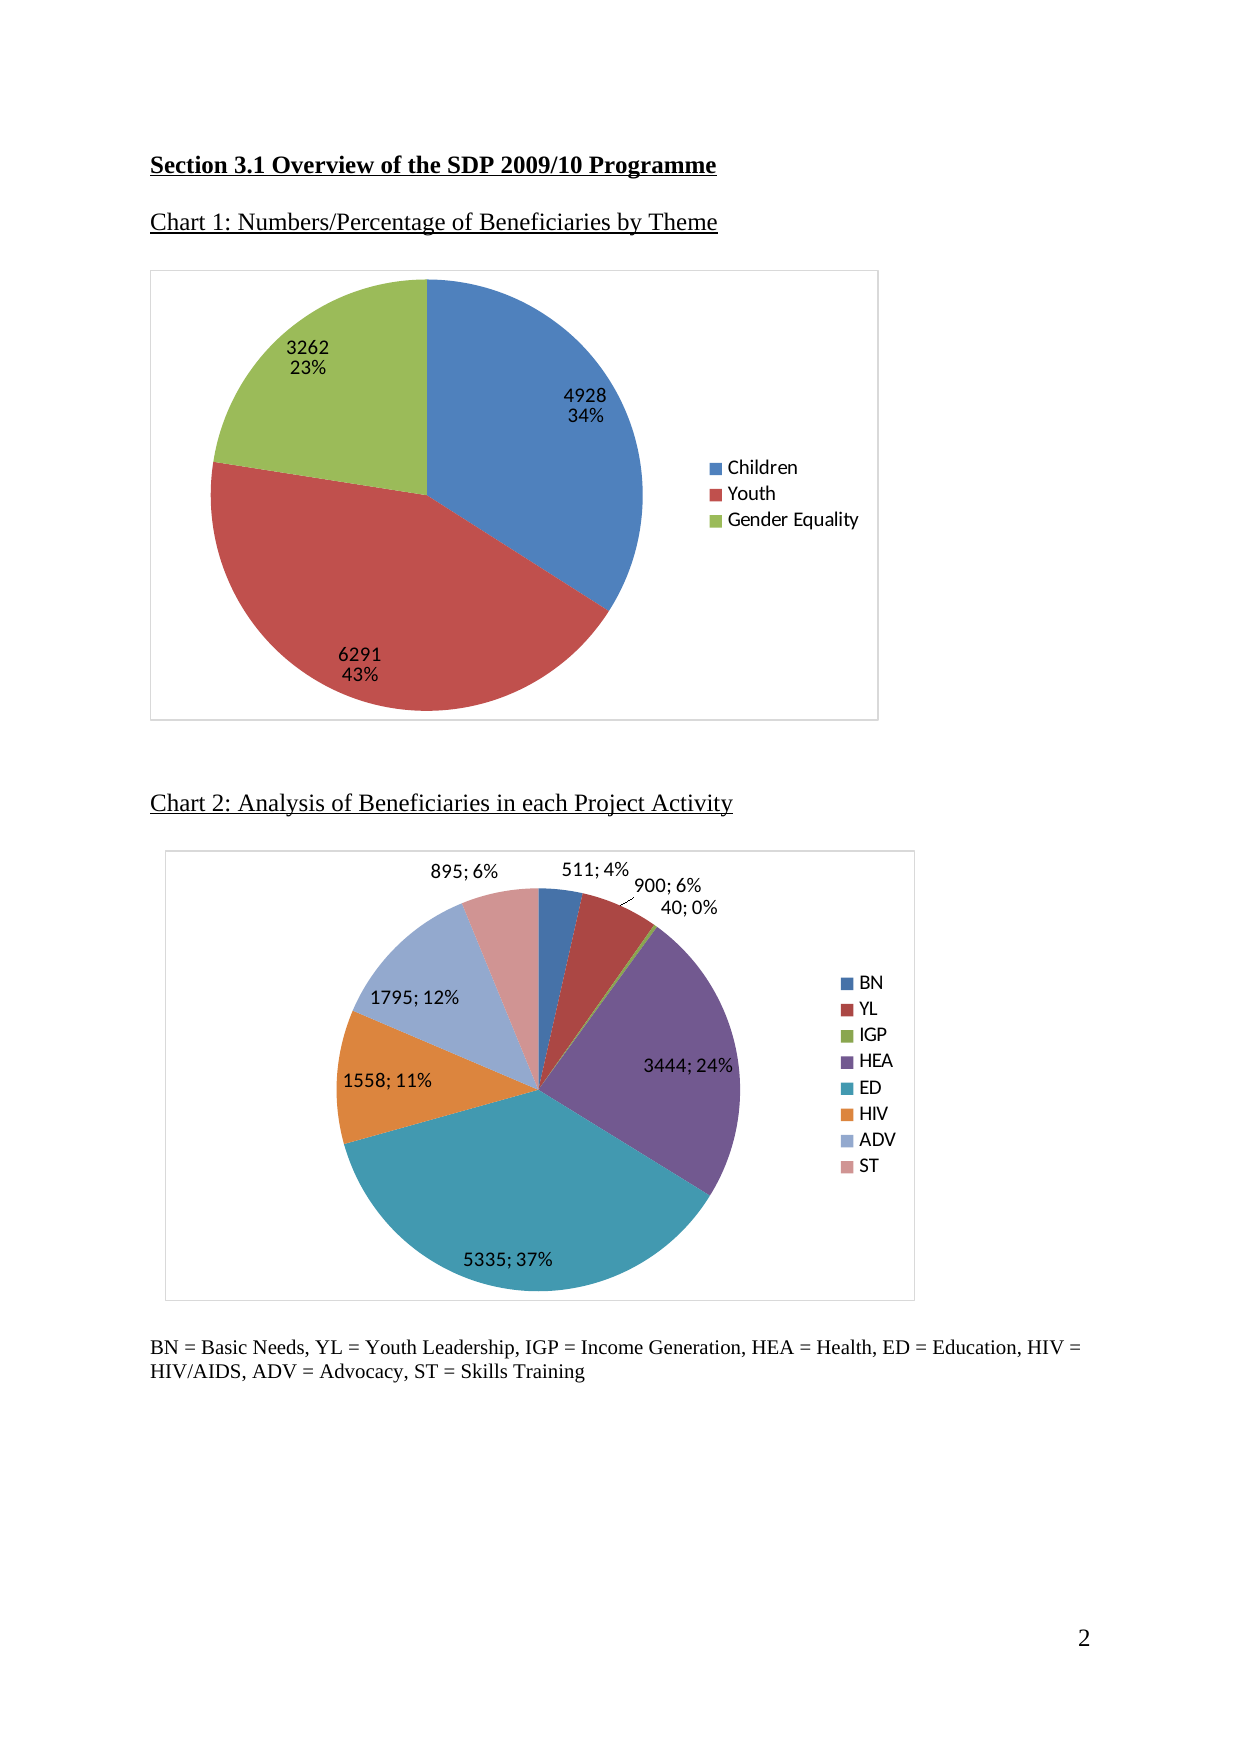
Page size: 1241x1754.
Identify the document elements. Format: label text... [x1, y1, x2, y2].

text Section 3.1 Overview of the SDP 2009/10 Programme [150, 150, 1090, 179]
text Chart 2: Analysis of Beneficiaries in each Project Activity [150, 788, 1090, 817]
text Chart 1: Numbers/Percentage of Beneficiaries by Theme [150, 207, 1090, 236]
text BN = Basic Needs, YL = Youth Leadership, IGP = Income Generation, HEA = Health, ED = Education, HIV = HIV/AIDS, ADV = Advocacy, ST = Skills Training [150, 1335, 1090, 1383]
